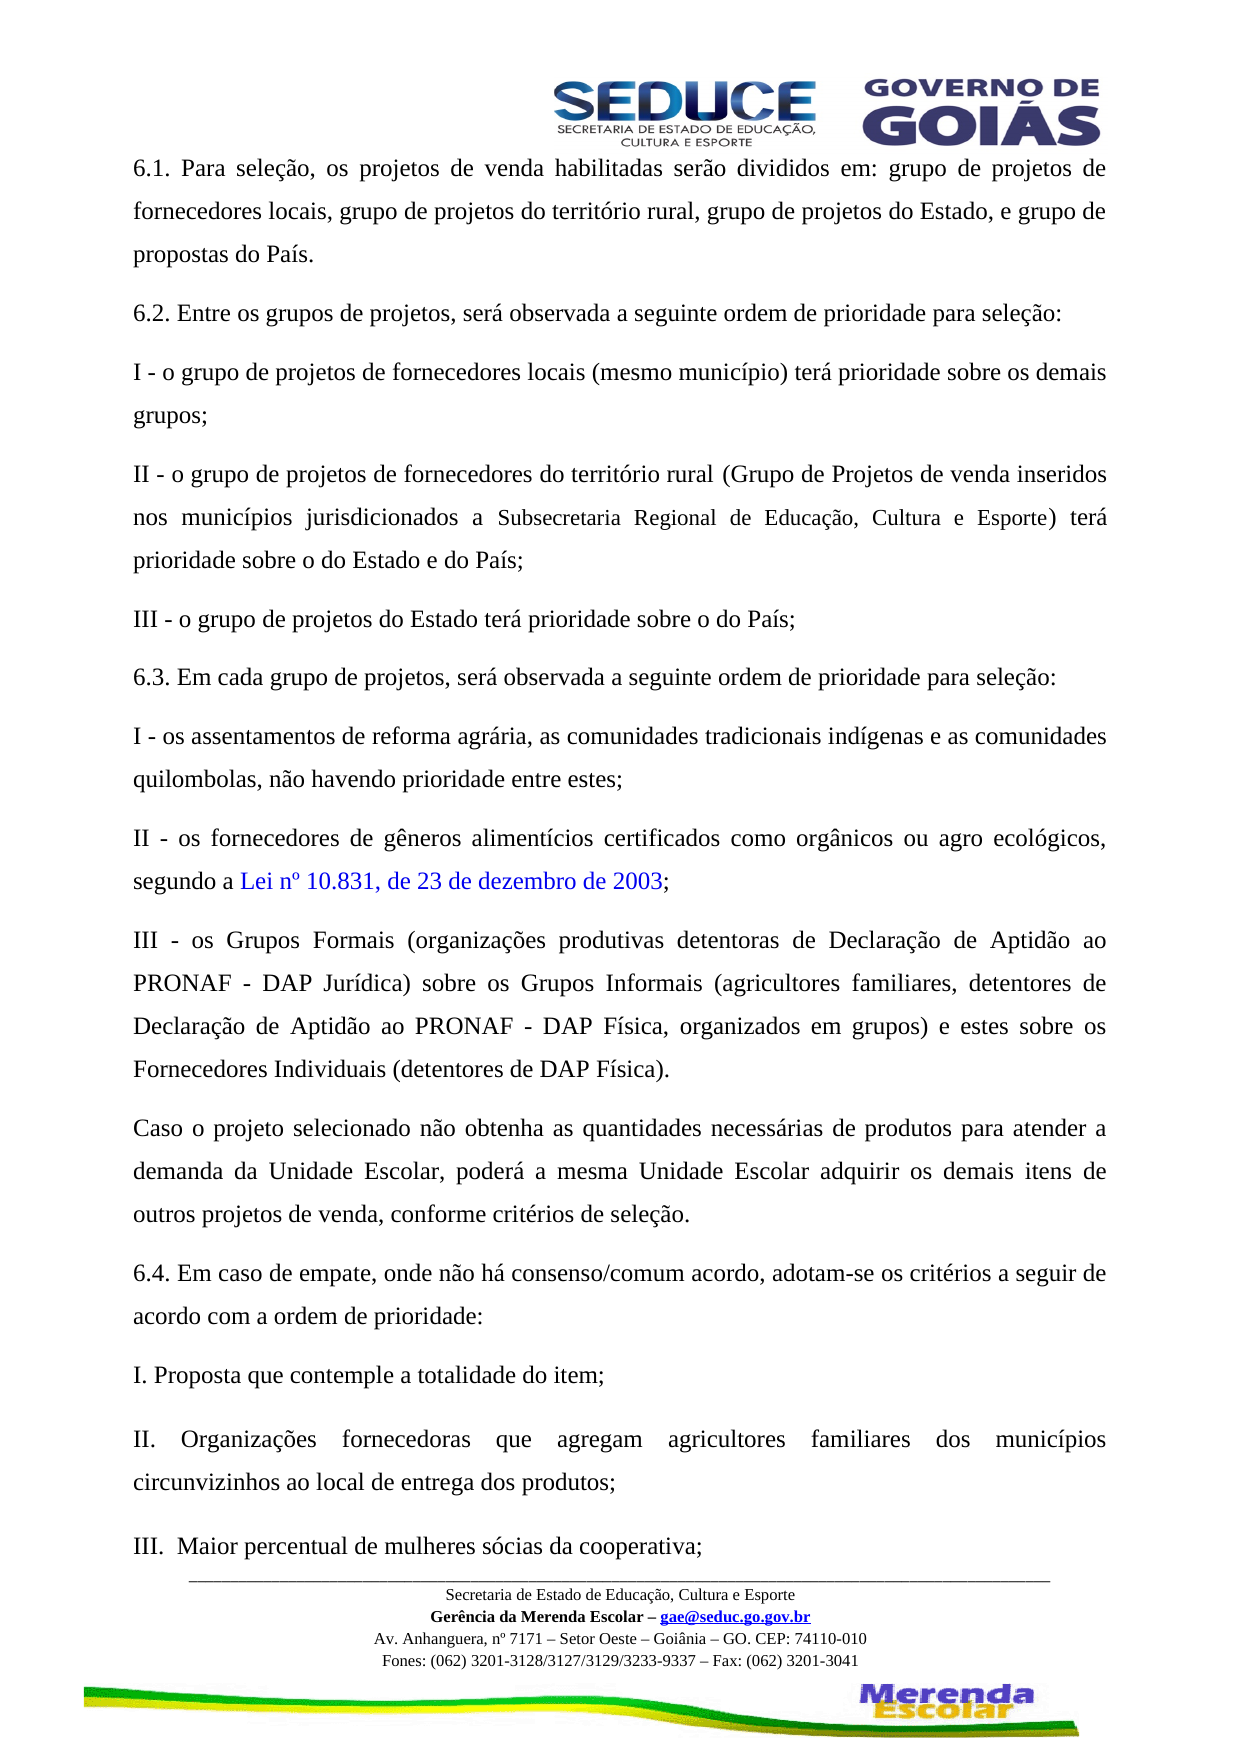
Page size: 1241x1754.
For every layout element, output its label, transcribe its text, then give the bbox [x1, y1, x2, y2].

text III - os Grupos Formais (organizações produtivas detentoras de Declaração de Aptidão ao PRONAF - DAP Jurídica) sobre os Grupos Informais (agricultores familiares, detentores de Declaração de Aptidão ao PRONAF - DAP Física, organizados em grupos) e estes sobre os Fornecedores Individuais (detentores de DAP Física). [133, 925, 1107, 1083]
text I - o grupo de projetos de fornecedores locais (mesmo município) terá prioridade sobre os demais grupos; [133, 357, 1107, 429]
text I - os assentamentos de reforma agrária, as comunidades tradicionais indígenas e as comunidades quilombolas, não havendo prioridade entre estes; [133, 721, 1107, 793]
text II. Organizações fornecedoras que agregam agricultores familiares dos municípios circunvizinhos ao local de entrega dos produtos; [133, 1424, 1107, 1496]
text 6.4. Em caso de empate, onde não há consenso/comum acordo, adotam-se os critérios a seguir de acordo com a ordem de prioridade: [133, 1258, 1107, 1330]
text Caso o projeto selecionado não obtenha as quantidades necessárias de produtos para atender a demanda da Unidade Escolar, poderá a mesma Unidade Escolar adquirir os demais itens de outros projetos de venda, conforme critérios de seleção. [133, 1113, 1107, 1228]
text II - o grupo de projetos de fornecedores do território rural (Grupo de Projetos de venda inseridos nos municípios jurisdicionados a Subsecretaria Regional de Educação, Cultura e Esporte) terá prioridade sobre o do Estado e do País; [133, 459, 1107, 574]
text 6.3. Em cada grupo de projetos, será observada a seguinte ordem de prioridade para seleção: [133, 662, 1107, 691]
text II - os fornecedores de gêneros alimentícios certificados como orgânicos ou agro ecológicos, segundo a Lei nº 10.831, de 23 de dezembro de 2003; [133, 823, 1107, 895]
picture [553, 73, 1108, 154]
text 6.1. Para seleção, os projetos de venda habilitadas serão divididos em: grupo de projetos de fornecedores locais, grupo de projetos do território rural, grupo de projetos do Estado, e grupo de propostas do País. [133, 153, 1107, 268]
text 6.2. Entre os grupos de projetos, será observada a seguinte ordem de prioridade para seleção: [133, 298, 1107, 327]
text I. Proposta que contemple a totalidade do item; [133, 1360, 1107, 1389]
text III - o grupo de projetos do Estado terá prioridade sobre o do País; [133, 604, 1107, 632]
text III. Maior percentual de mulheres sócias da cooperativa; [133, 1531, 1107, 1560]
